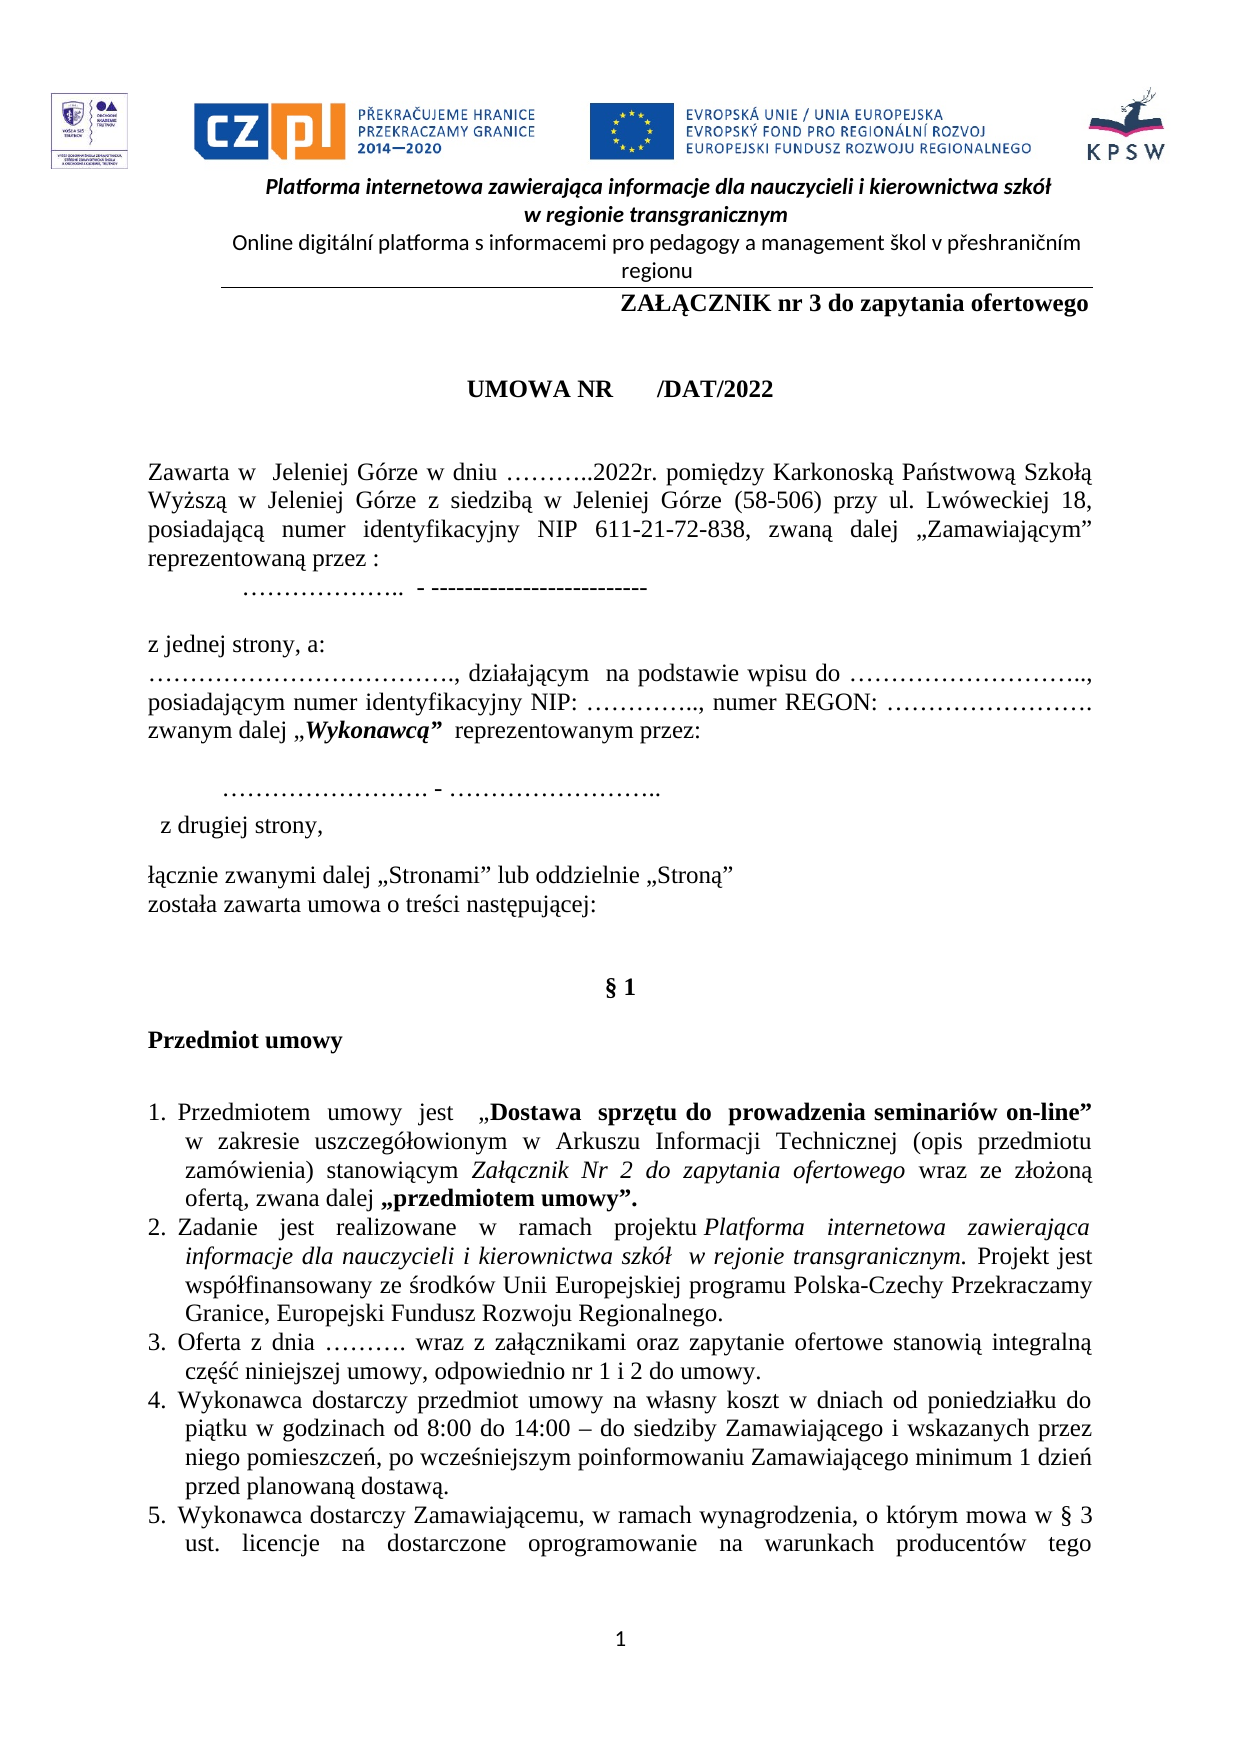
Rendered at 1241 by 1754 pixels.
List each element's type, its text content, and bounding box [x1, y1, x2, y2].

text Przedmiot umowy [148, 1025, 1093, 1054]
text Zawarta w Jeleniej Górze w dniu ………..2022r. pomiędzy Karkonoską Państwową Szkołą Wyższą w Jeleniej Górze z siedzibą w Jeleniej Górze (58-506) przy ul. Lwóweckiej 18, posiadającą numer identyfikacyjny NIP 611-21-72-838, zwaną dalej „Zamawiającym” reprezentowaną przez : [148, 457, 1093, 572]
list Przedmiotem umowy jest „Dostawa sprzętu do prowadzenia seminariów on-line” w zakresie uszczegółowionym w Arkuszu Informacji Technicznej (opis przedmiotu zamówienia) stanowiącym Załącznik Nr 2 do zapytania ofertowego wraz ze złożoną ofertą, zwana dalej „przedmiotem umowy”. [148, 1097, 1093, 1212]
text została zawarta umowa o treści następującej: [148, 889, 1093, 918]
text ZAŁĄCZNIK nr 3 do zapytania ofertowego [148, 288, 1093, 317]
text ……………….. - -------------------------- [148, 572, 1093, 601]
list Oferta z dnia ………. wraz z załącznikami oraz zapytanie ofertowe stanowią integralną część niniejszej umowy, odpowiednio nr 1 i 2 do umowy. [148, 1327, 1093, 1385]
picture [1070, 75, 1182, 172]
text łącznie zwanymi dalej „Stronami” lub oddzielnie „Stroną” [148, 860, 1093, 889]
list Zadanie jest realizowane w ramach projektu Platforma internetowa zawierająca informacje dla nauczycieli i kierownictwa szkół w rejonie transgranicznym. Projekt jest współfinansowany ze środków Unii Europejskiej programu Polska-Czechy Przekraczamy Granice, Europejski Fundusz Rozwoju Regionalnego. [148, 1212, 1093, 1327]
text z jednej strony, a: [148, 629, 1093, 658]
text UMOWA NR /DAT/2022 [148, 374, 1093, 403]
text ………………………………., działającym na podstawie wpisu do ……………………….., posiadającym numer identyfikacyjny NIP: ………….., numer REGON: ……………………. zwanym dalej „Wykonawcą” reprezentowanym przez: [148, 658, 1093, 744]
list Wykonawca dostarczy przedmiot umowy na własny koszt w dniach od poniedziałku do piątku w godzinach od 8:00 do 14:00 – do siedziby Zamawiającego i wskazanych przez niego pomieszczeń, po wcześniejszym poinformowaniu Zamawiającego minimum 1 dzień przed planowaną dostawą. [148, 1385, 1093, 1500]
picture [181, 89, 1045, 173]
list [148, 1500, 1093, 1557]
text z drugiej strony, [148, 802, 1093, 839]
text ……………………. - …………………….. [148, 773, 1093, 802]
text § 1 [148, 972, 1093, 1000]
